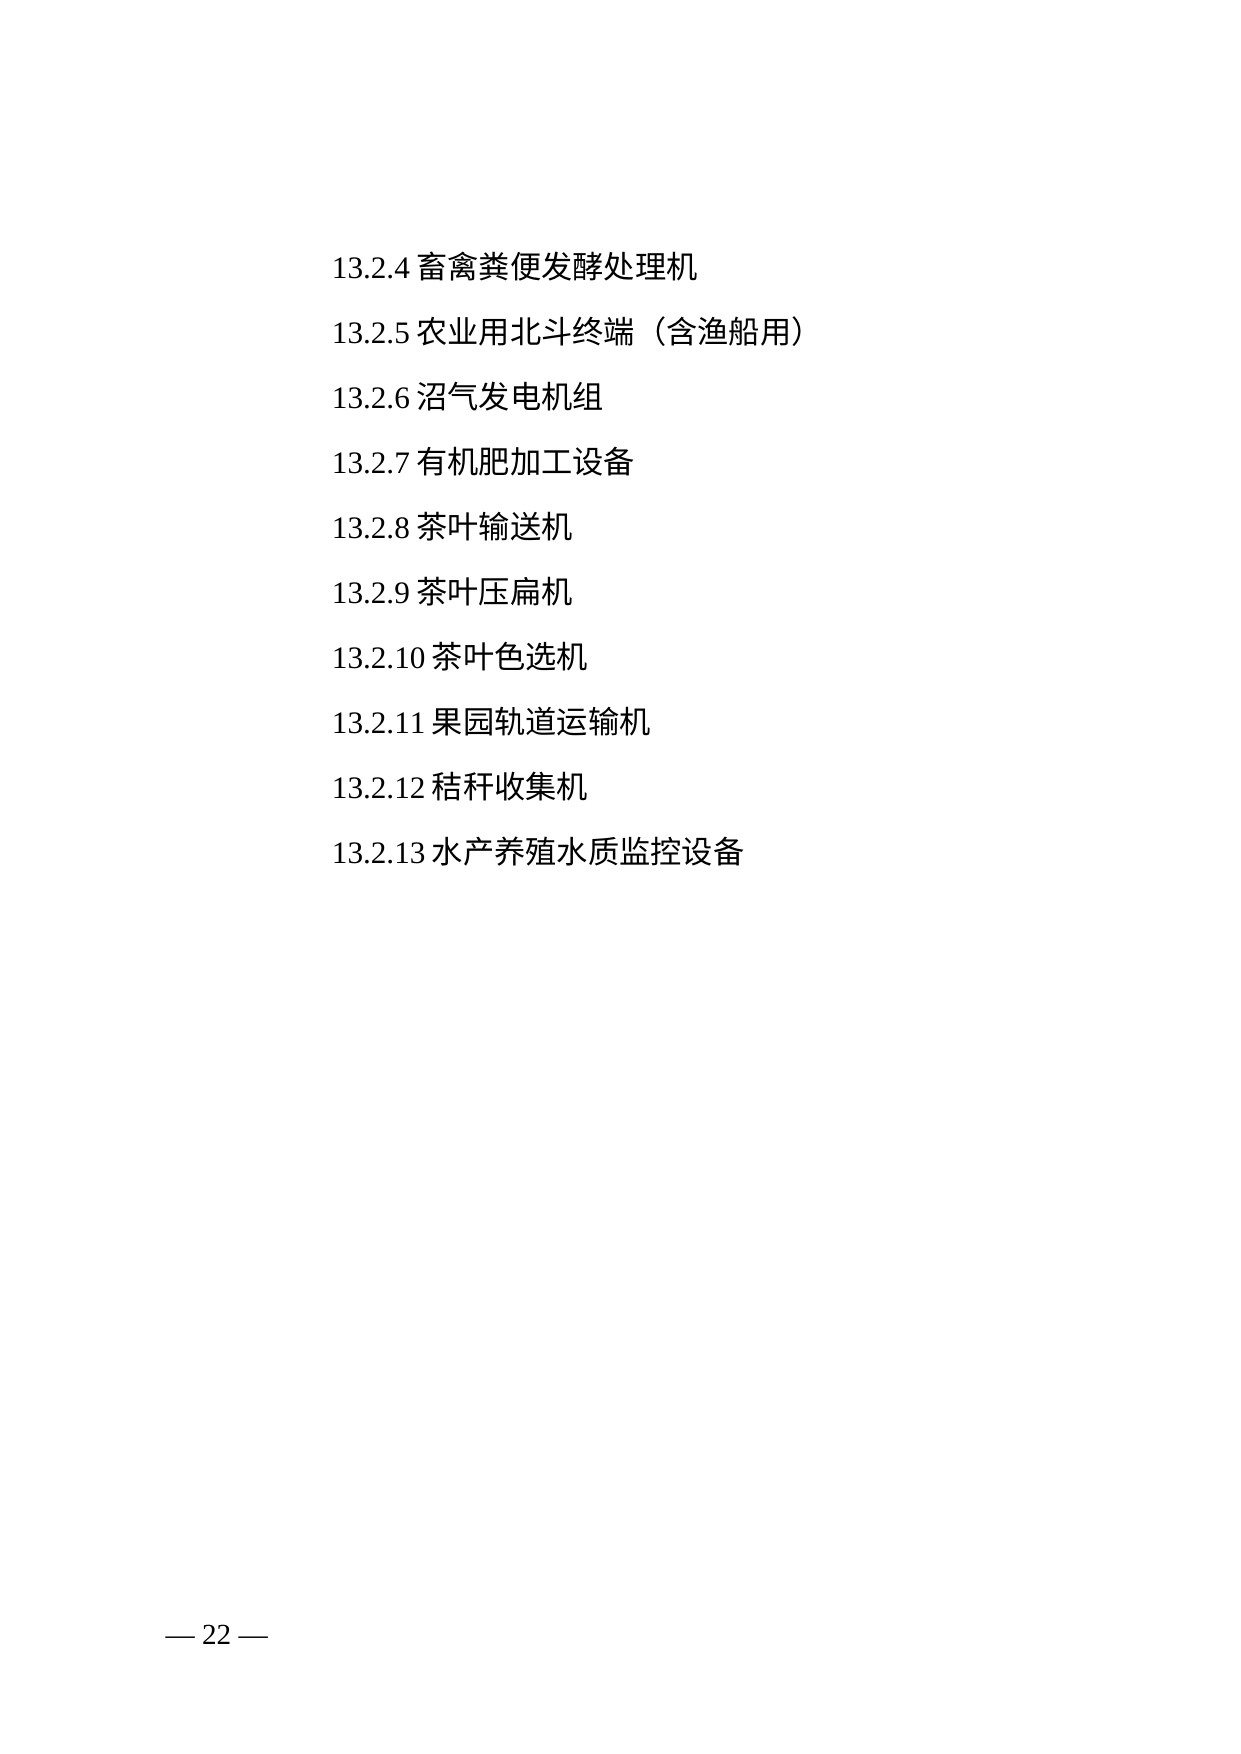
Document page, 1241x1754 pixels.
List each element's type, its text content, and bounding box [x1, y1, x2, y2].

text 13.2.5农业用北斗终端（含渔船用） [165, 298, 1087, 363]
text 13.2.6沼气发电机组 [165, 363, 1087, 428]
text 13.2.11果园轨道运输机 [165, 688, 1087, 753]
text 13.2.12秸秆收集机 [165, 753, 1087, 818]
text 13.2.9茶叶压扁机 [165, 558, 1087, 623]
text 13.2.7有机肥加工设备 [165, 428, 1087, 493]
text 13.2.10茶叶色选机 [165, 623, 1087, 688]
text 13.2.13水产养殖水质监控设备 [165, 818, 1087, 883]
text 13.2.8茶叶输送机 [165, 493, 1087, 558]
text 13.2.4畜禽粪便发酵处理机 [165, 233, 1087, 298]
